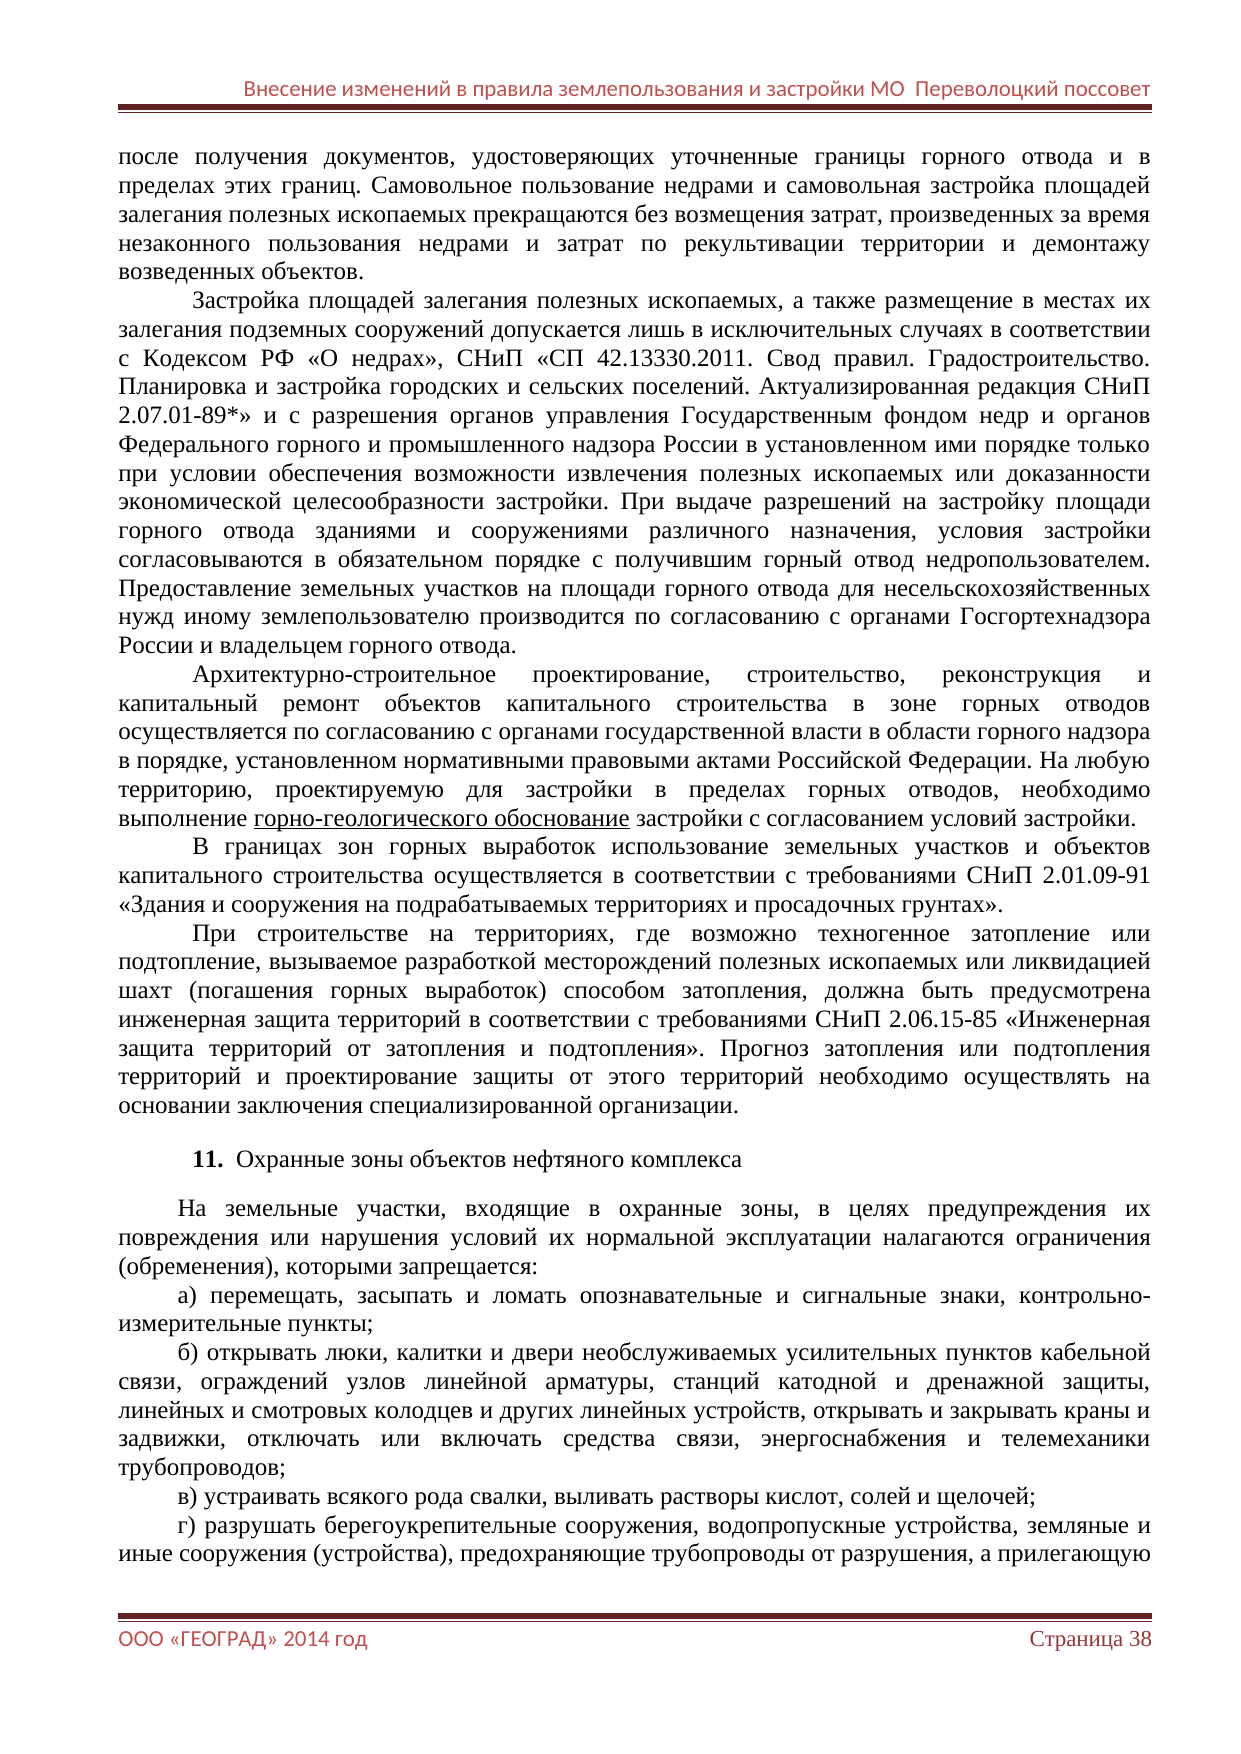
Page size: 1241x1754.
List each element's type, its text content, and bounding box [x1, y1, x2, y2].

text а) перемещать, засыпать и ломать опознавательные и сигнальные знаки, контрольно-измерительные пункты; [118, 1280, 1152, 1337]
text На земельные участки, входящие в охранные зоны, в целях предупреждения их повреждения или нарушения условий их нормальной эксплуатации налагаются ограничения (обременения), которыми запрещается: [118, 1193, 1152, 1280]
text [118, 141, 1152, 285]
text В границах зон горных выработок использование земельных участков и объектов капитального строительства осуществляется в соответствии с требованиями СНиП 2.01.09-91 «Здания и сооружения на подрабатываемых территориях и просадочных грунтах». [118, 831, 1152, 918]
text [118, 1510, 1152, 1567]
text Застройка площадей залегания полезных ископаемых, а также размещение в местах их залегания подземных сооружений допускается лишь в исключительных случаях в соответствии с Кодексом РФ «О недрах», СНиП «СП 42.13330.2011. Свод правил. Градостроительство. Планировка и застройка городских и сельских поселений. Актуализированная редакция СНиП 2.07.01-89*» и с разрешения органов управления Государственным фондом недр и органов Федерального горного и промышленного надзора России в установленном ими порядке только при условии обеспечения возможности извлечения полезных ископаемых или доказанности экономической целесообразности застройки. При выдаче разрешений на застройку площади горного отвода зданиями и сооружениями различного назначения, условия застройки согласовываются в обязательном порядке с получившим горный отвод недропользователем. Предоставление земельных участков на площади горного отвода для несельскохозяйственных нужд иному землепользователю производится по согласованию с органами Госгортехнадзора России и владельцем горного отвода. [118, 285, 1152, 659]
text в) устраивать всякого рода свалки, выливать растворы кислот, солей и щелочей; [118, 1481, 1152, 1510]
text Архитектурно-строительное проектирование, строительство, реконструкция и капитальный ремонт объектов капитального строительства в зоне горных отводов осуществляется по согласованию с органами государственной власти в области горного надзора в порядке, установленном нормативными правовыми актами Российской Федерации. На любую территорию, проектируемую для застройки в пределах горных отводов, необходимо выполнение горно-геологического обоснование застройки с согласованием условий застройки. [118, 659, 1152, 831]
text При строительстве на территориях, где возможно техногенное затопление или подтопление, вызываемое разработкой месторождений полезных ископаемых или ликвидацией шахт (погашения горных выработок) способом затопления, должна быть предусмотрена инженерная защита территорий в соответствии с требованиями СНиП 2.06.15-85 «Инженерная защита территорий от затопления и подтопления». Прогноз затопления или подтопления территорий и проектирование защиты от этого территорий необходимо осуществлять на основании заключения специализированной организации. [118, 918, 1152, 1119]
text б) открывать люки, калитки и двери необслуживаемых усилительных пунктов кабельной связи, ограждений узлов линейной арматуры, станций катодной и дренажной защиты, линейных и смотровых колодцев и других линейных устройств, открывать и закрывать краны и задвижки, отключать или включать средства связи, энергоснабжения и телемеханики трубопроводов; [118, 1337, 1152, 1481]
text 11. Охранные зоны объектов нефтяного комплекса [118, 1144, 1152, 1173]
